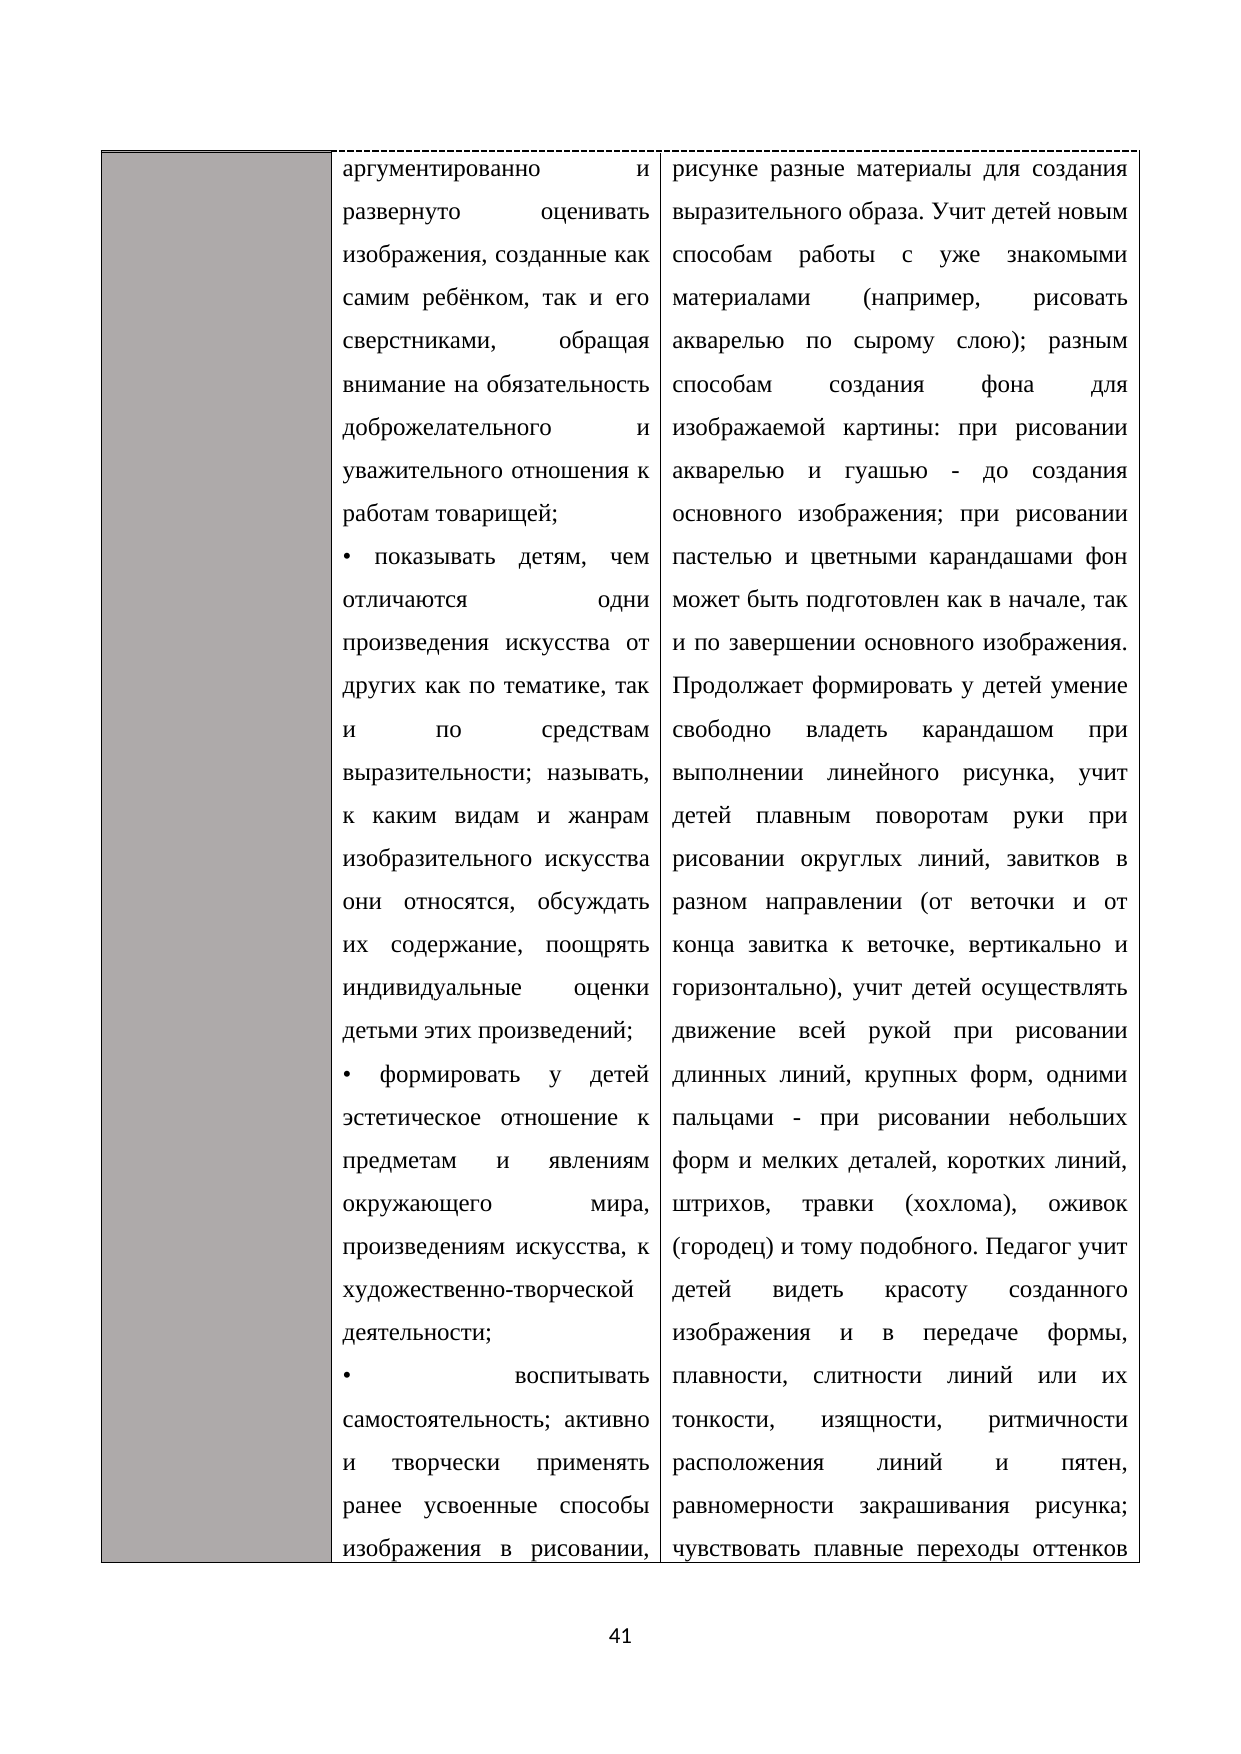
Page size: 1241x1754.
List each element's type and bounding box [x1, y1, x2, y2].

table_cell [661, 150, 1139, 1562]
table_cell [332, 150, 661, 1562]
